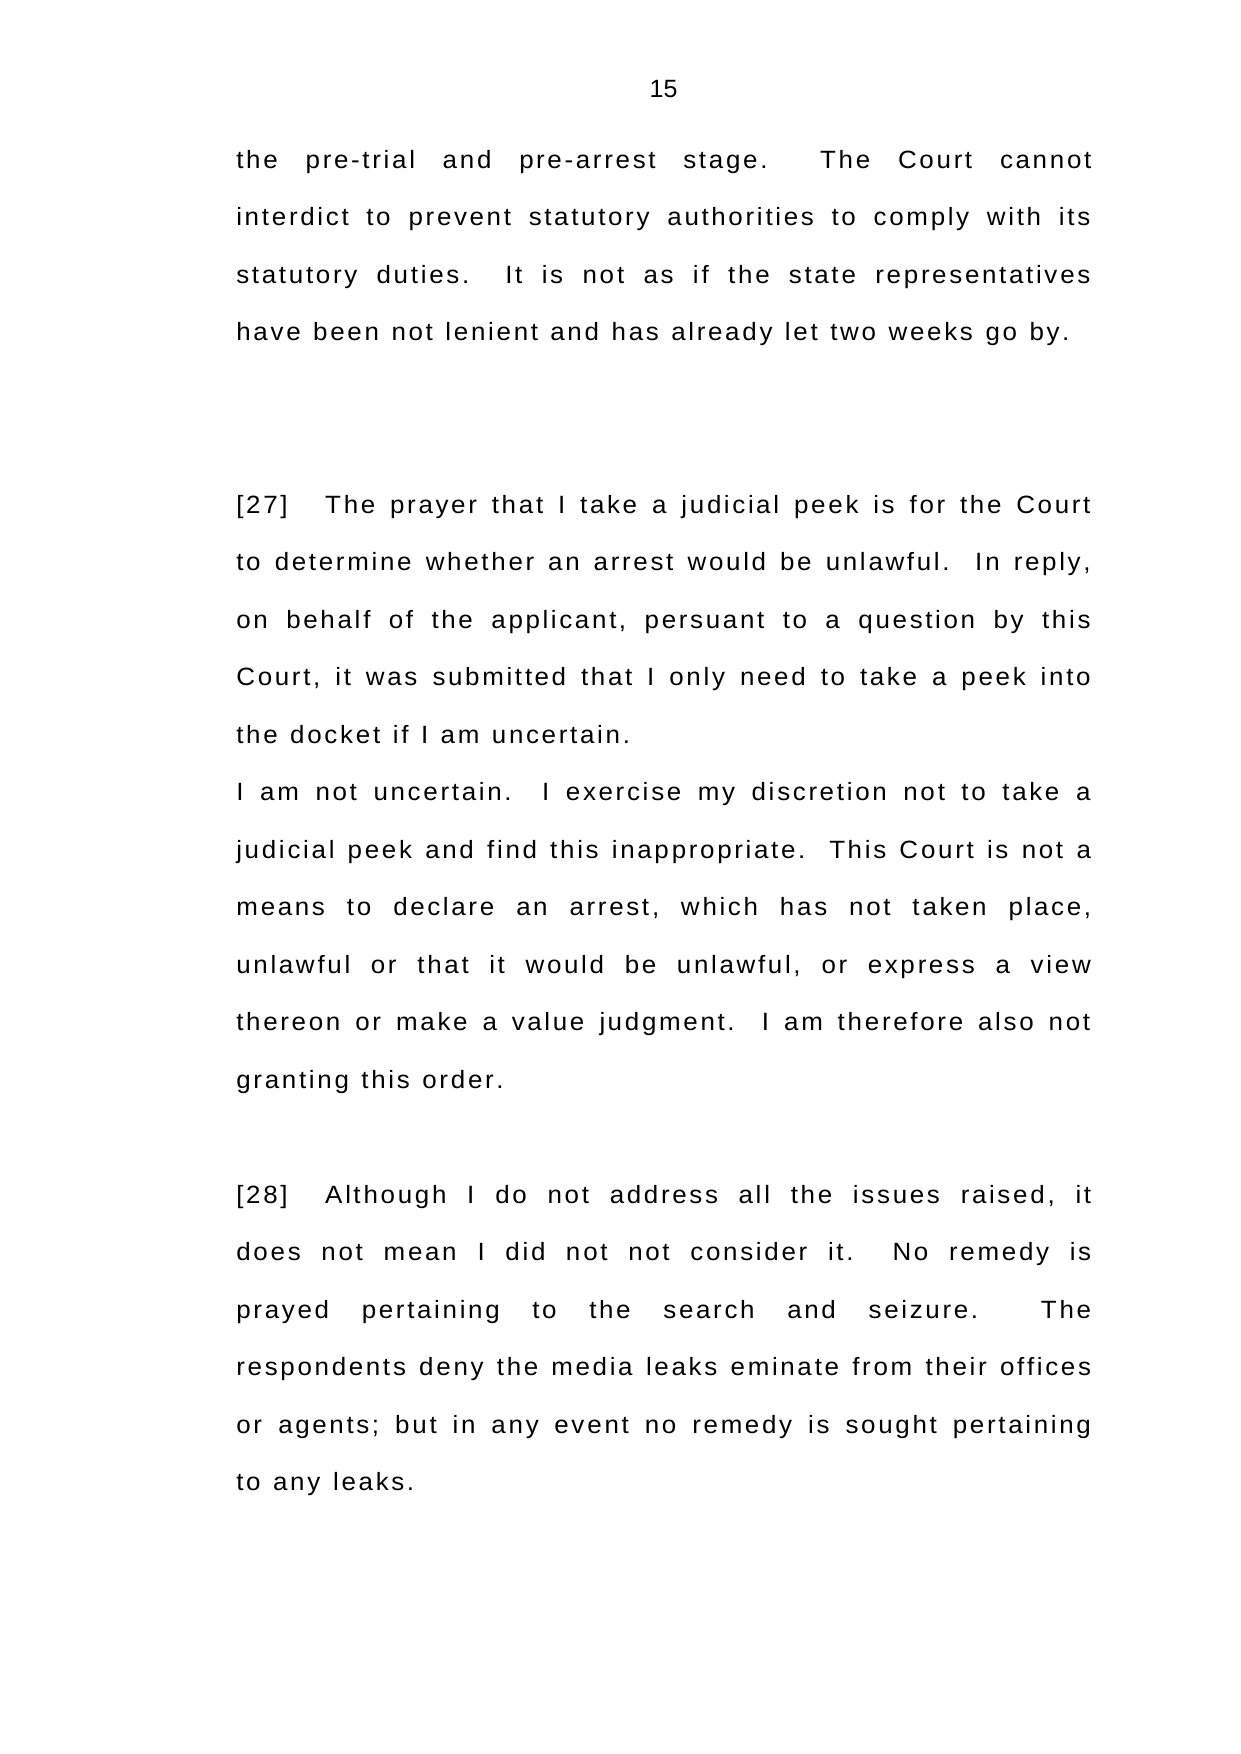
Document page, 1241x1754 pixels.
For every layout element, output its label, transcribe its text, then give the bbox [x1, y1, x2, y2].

text [27] The prayer that I take a judicial peek is for the Court to determine whether an arrest would be unlawful. In reply, on behalf of the applicant, persuant to a question by this Court, it was submitted that I only need to take a peek into the docket if I am uncertain. [236, 490, 1093, 748]
text I am not uncertain. I exercise my discretion not to take a judicial peek and find this inappropriate. This Court is not a means to declare an arrest, which has not taken place, unlawful or that it would be unlawful, or express a view thereon or make a value judgment. I am therefore also not granting this order. [236, 777, 1093, 1093]
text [236, 145, 1093, 346]
text [28] Although I do not address all the issues raised, it does not mean I did not not consider it. No remedy is prayed pertaining to the search and seizure. The respondents deny the media leaks eminate from their offices or agents; but in any event no remedy is sought pertaining to any leaks. [236, 1180, 1093, 1496]
